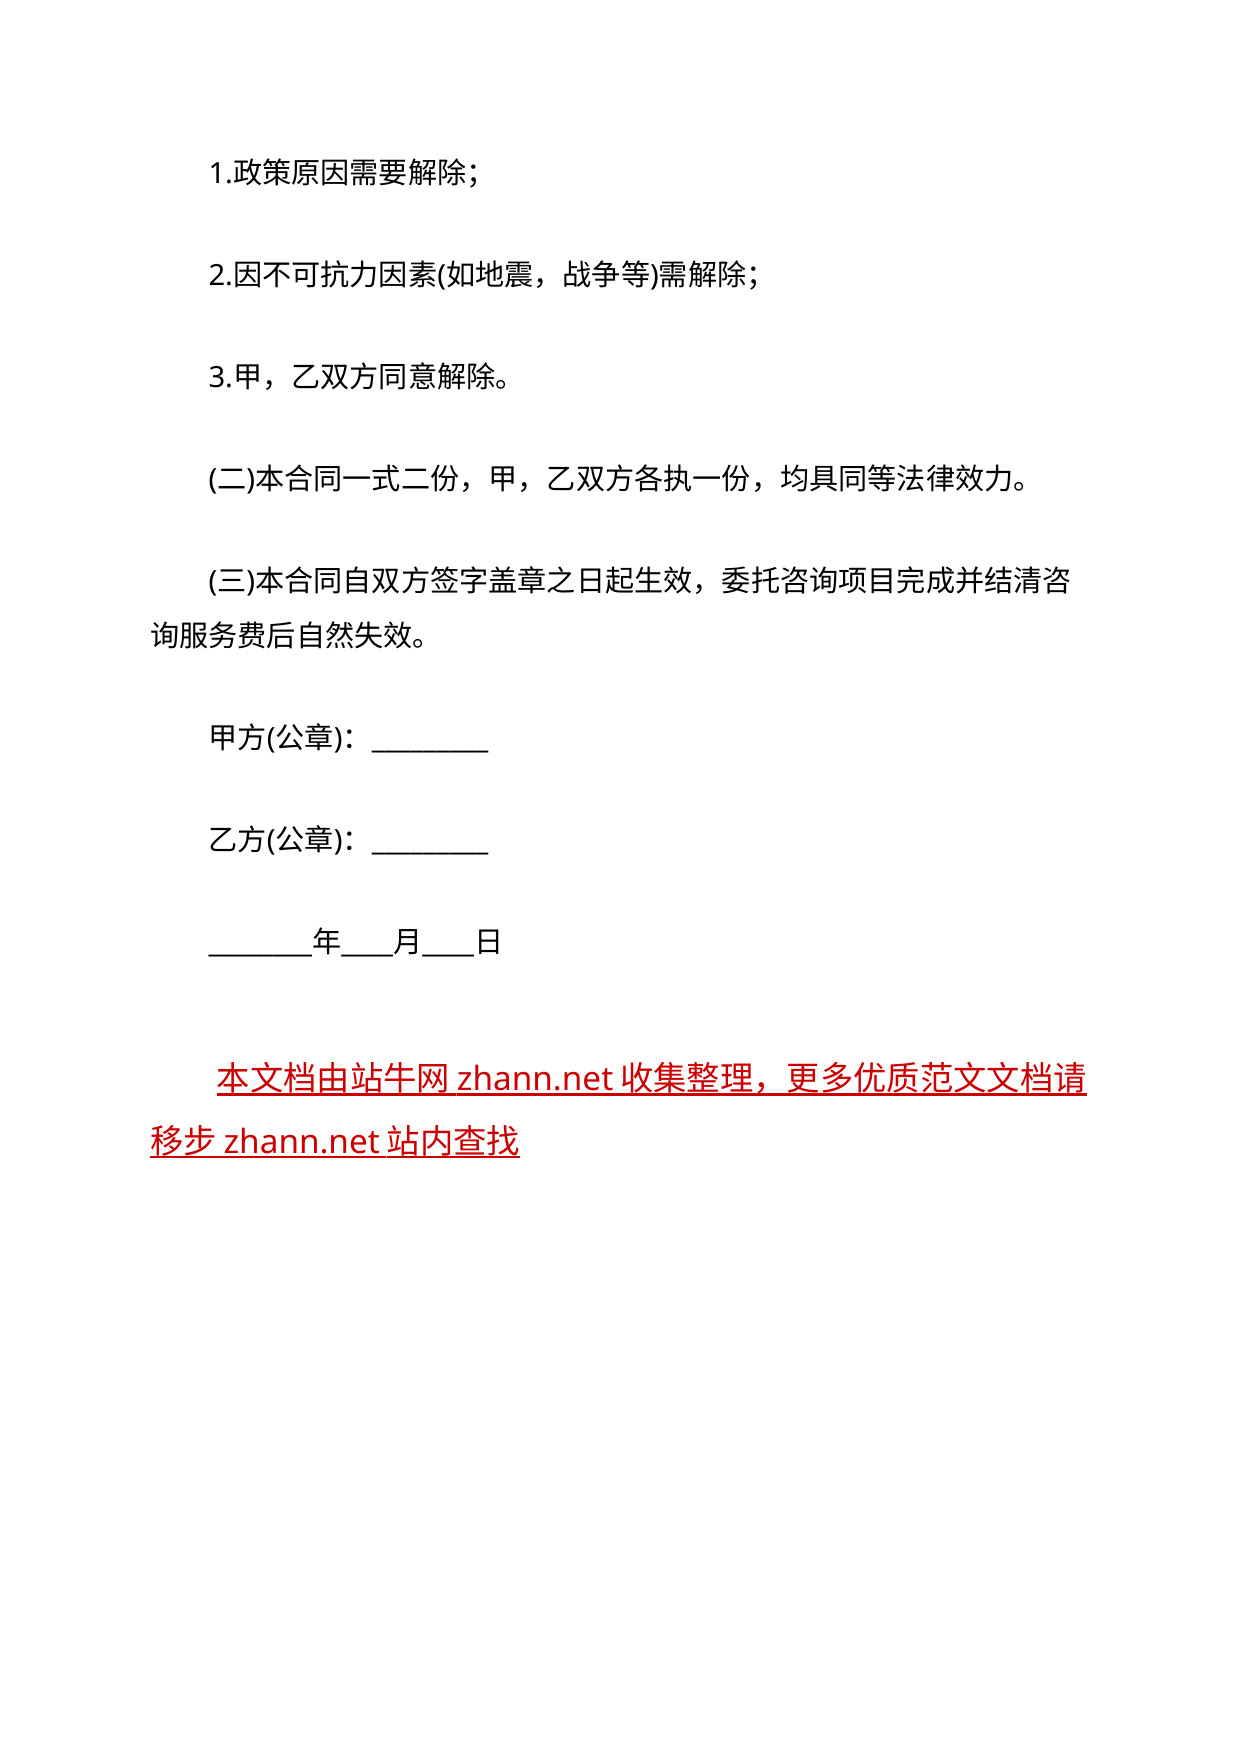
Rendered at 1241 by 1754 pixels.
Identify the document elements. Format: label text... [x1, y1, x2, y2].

text 1.政策原因需要解除； [150, 150, 1090, 192]
text 本文档由站牛网zhann.net收集整理，更多优质范文文档请移步zhann.net站内查找 [150, 1052, 1090, 1163]
text 甲方(公章)：_________ [150, 715, 1090, 757]
text 乙方(公章)：_________ [150, 817, 1090, 859]
text 2.因不可抗力因素(如地震，战争等)需解除； [150, 252, 1090, 294]
text ________年____月____日 [150, 919, 1090, 961]
text 3.甲，乙双方同意解除。 [150, 354, 1090, 396]
text (三)本合同自双方签字盖章之日起生效，委托咨询项目完成并结清咨询服务费后自然失效。 [150, 558, 1090, 655]
text (二)本合同一式二份，甲，乙双方各执一份，均具同等法律效力。 [150, 456, 1090, 498]
